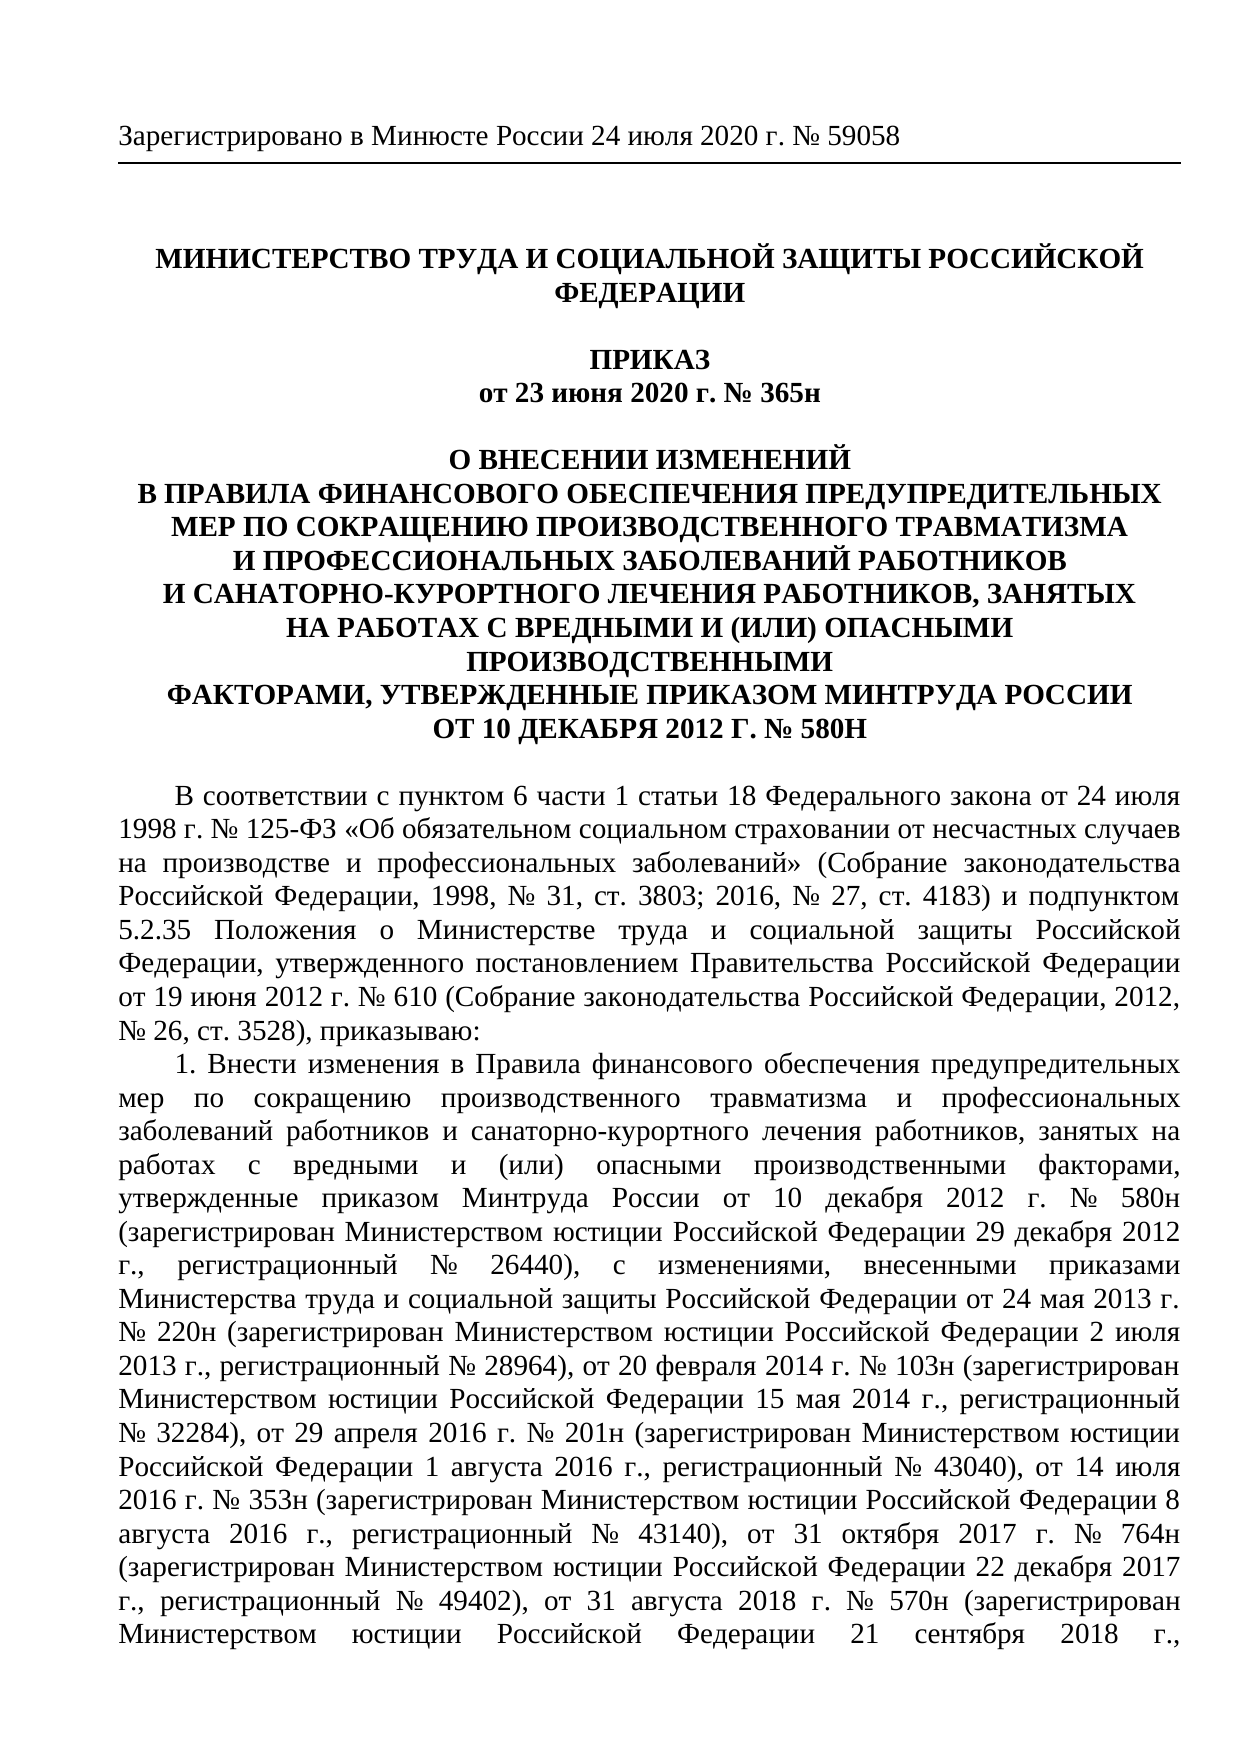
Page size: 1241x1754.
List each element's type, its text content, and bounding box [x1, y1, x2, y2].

title ФАКТОРАМИ, УТВЕРЖДЕННЫЕ ПРИКАЗОМ МИНТРУДА РОССИИ [118, 677, 1181, 711]
title ПРИКАЗ [118, 342, 1181, 375]
title МИНИСТЕРСТВО ТРУДА И СОЦИАЛЬНОЙ ЗАЩИТЫ РОССИЙСКОЙ ФЕДЕРАЦИИ [118, 241, 1181, 308]
title И ПРОФЕССИОНАЛЬНЫХ ЗАБОЛЕВАНИЙ РАБОТНИКОВ [118, 543, 1181, 577]
title В ПРАВИЛА ФИНАНСОВОГО ОБЕСПЕЧЕНИЯ ПРЕДУПРЕДИТЕЛЬНЫХ [118, 476, 1181, 509]
text В соответствии с пунктом 6 части 1 статьи 18 Федерального закона от 24 июля 1998 г. № 125-ФЗ «Об обязательном социальном страховании от несчастных случаев на производстве и профессиональных заболеваний» (Собрание законодательства Российской Федерации, 1998, № 31, ст. 3803; 2016, № 27, ст. 4183) и подпунктом 5.2.35 Положения о Министерстве труда и социальной защиты Российской Федерации, утвержденного постановлением Правительства Российской Федерации от 19 июня 2012 г. № 610 (Собрание законодательства Российской Федерации, 2012, № 26, ст. 3528), приказываю: [118, 778, 1181, 1046]
title О ВНЕСЕНИИ ИЗМЕНЕНИЙ [118, 442, 1181, 476]
title НА РАБОТАХ С ВРЕДНЫМИ И (ИЛИ) ОПАСНЫМИ ПРОИЗВОДСТВЕННЫМИ [118, 610, 1181, 677]
title И САНАТОРНО-КУРОРТНОГО ЛЕЧЕНИЯ РАБОТНИКОВ, ЗАНЯТЫХ [118, 577, 1181, 610]
title от 23 июня 2020 г. № 365н [118, 375, 1181, 409]
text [118, 1046, 1181, 1650]
title ОТ 10 ДЕКАБРЯ 2012 Г. № 580Н [118, 711, 1181, 744]
title МЕР ПО СОКРАЩЕНИЮ ПРОИЗВОДСТВЕННОГО ТРАВМАТИЗМА [118, 509, 1181, 543]
text Зарегистрировано в Минюсте России 24 июля 2020 г. № 59058 [118, 118, 1181, 152]
